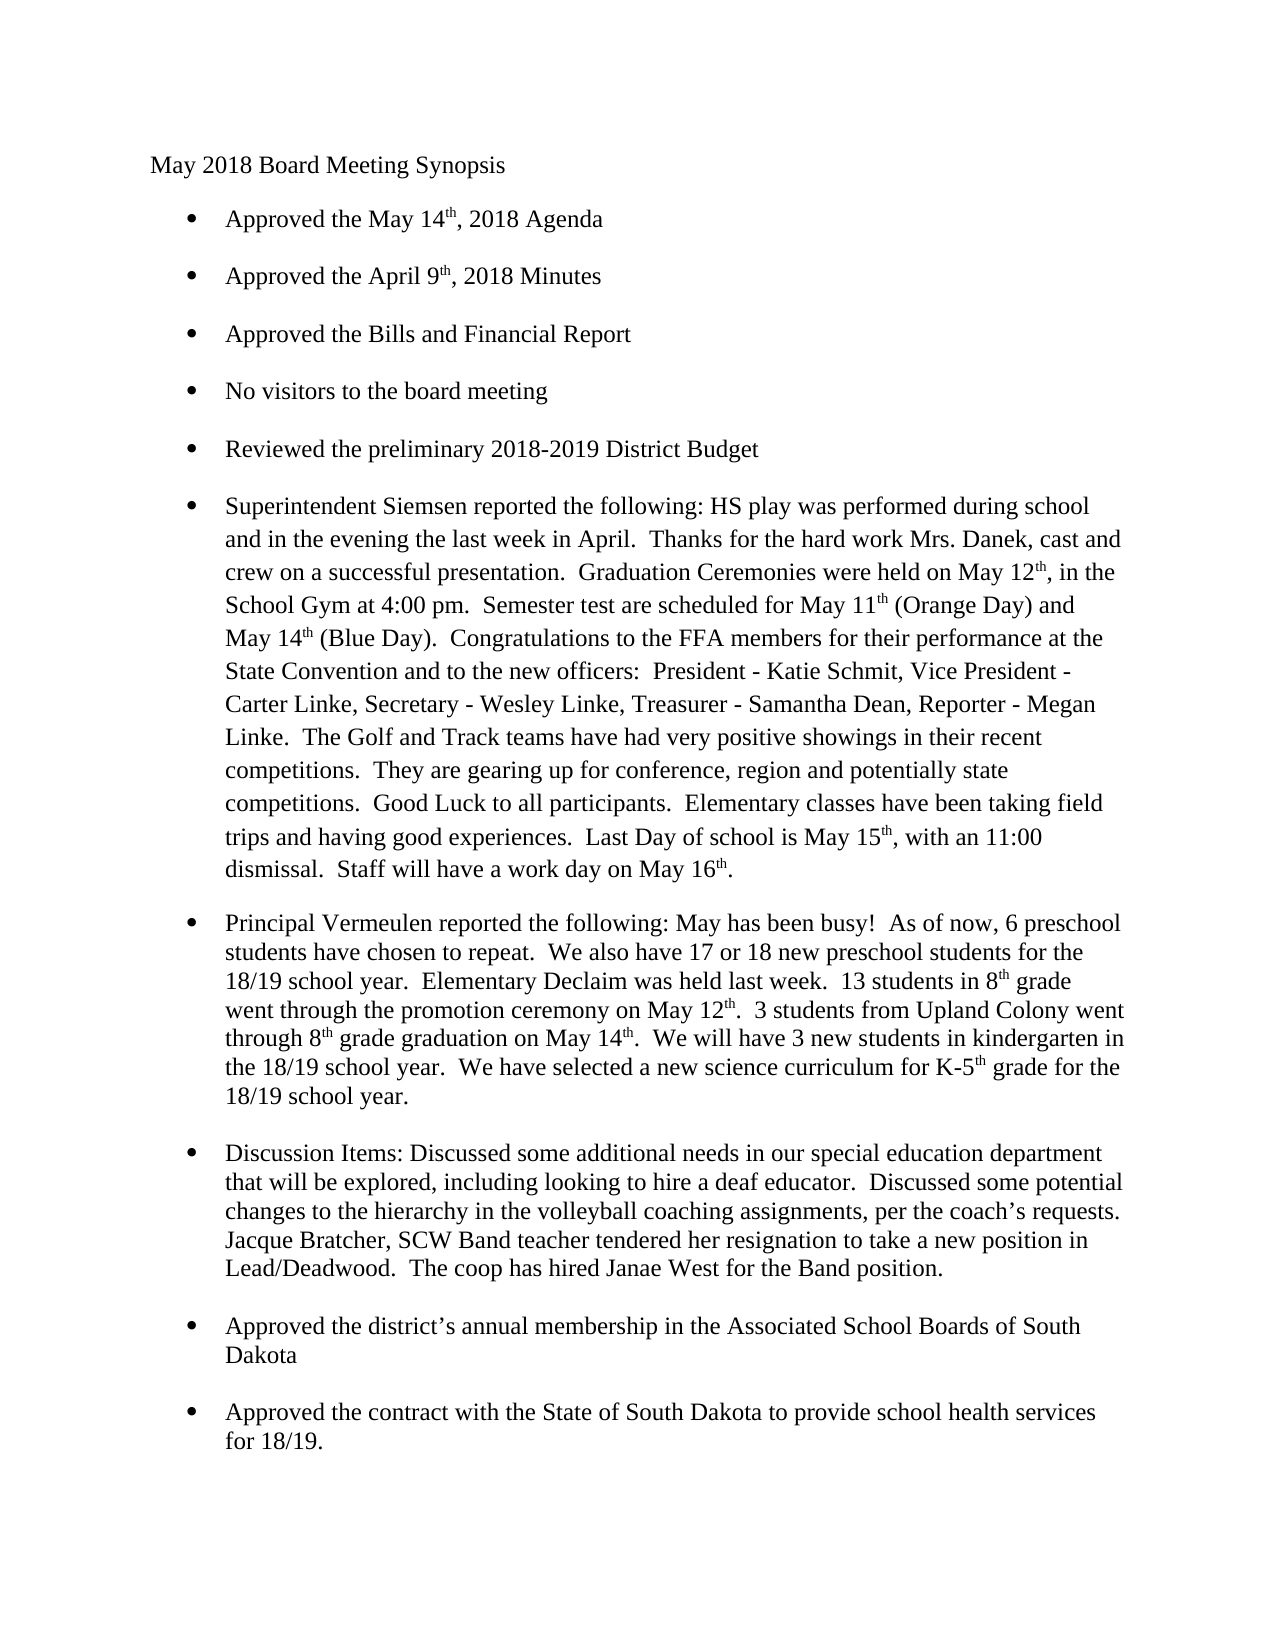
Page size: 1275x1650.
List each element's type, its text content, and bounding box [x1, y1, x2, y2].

list No visitors to the board meeting [187, 376, 1125, 405]
text May 2018 Board Meeting Synopsis [150, 150, 1125, 179]
list Superintendent Siemsen reported the following: HS play was performed during school and in the evening the last week in April. Thanks for the hard work Mrs. Danek, cast and crew on a successful presentation. Graduation Ceremonies were held on May 12th, in the School Gym at 4:00 pm. Semester test are scheduled for May 11th (Orange Day) and May 14th (Blue Day). Congratulations to the FFA members for their performance at the State Convention and to the new officers: President - Katie Schmit, Vice President - Carter Linke, Secretary - Wesley Linke, Treasurer - Samantha Dean, Reporter - Megan Linke. The Golf and Track teams have had very positive showings in their recent competitions. They are gearing up for conference, region and potentially state competitions. Good Luck to all participants. Elementary classes have been taking field trips and having good experiences. Last Day of school is May 15th, with an 11:00 dismissal. Staff will have a work day on May 16th. [187, 491, 1125, 883]
list Approved the May 14th, 2018 Agenda [187, 204, 1125, 233]
list Discussion Items: Discussed some additional needs in our special education department that will be explored, including looking to hire a deaf educator. Discussed some potential changes to the hierarchy in the volleyball coaching assignments, per the coach’s requests. Jacque Bratcher, SCW Band teacher tendered her resignation to take a new position in Lead/Deadwood. The coop has hired Janae West for the Band position. [187, 1138, 1125, 1282]
list Reviewed the preliminary 2018-2019 District Budget [187, 434, 1125, 463]
list Approved the Bills and Financial Report [187, 319, 1125, 348]
text Dakota [225, 1340, 1125, 1368]
list Approved the April 9th, 2018 Minutes [187, 261, 1125, 290]
list Approved the contract with the State of South Dakota to provide school health services for 18/19. [187, 1397, 1125, 1455]
list Principal Vermeulen reported the following: May has been busy! As of now, 6 preschool students have chosen to repeat. We also have 17 or 18 new preschool students for the 18/19 school year. Elementary Declaim was held last week. 13 students in 8th grade went through the promotion ceremony on May 12th. 3 students from Upland Colony went through 8th grade graduation on May 14th. We will have 3 new students in kindergarten in the 18/19 school year. We have selected a new science curriculum for K-5th grade for the 18/19 school year. [187, 908, 1125, 1110]
list Approved the district’s annual membership in the Associated School Boards of South [187, 1311, 1125, 1340]
